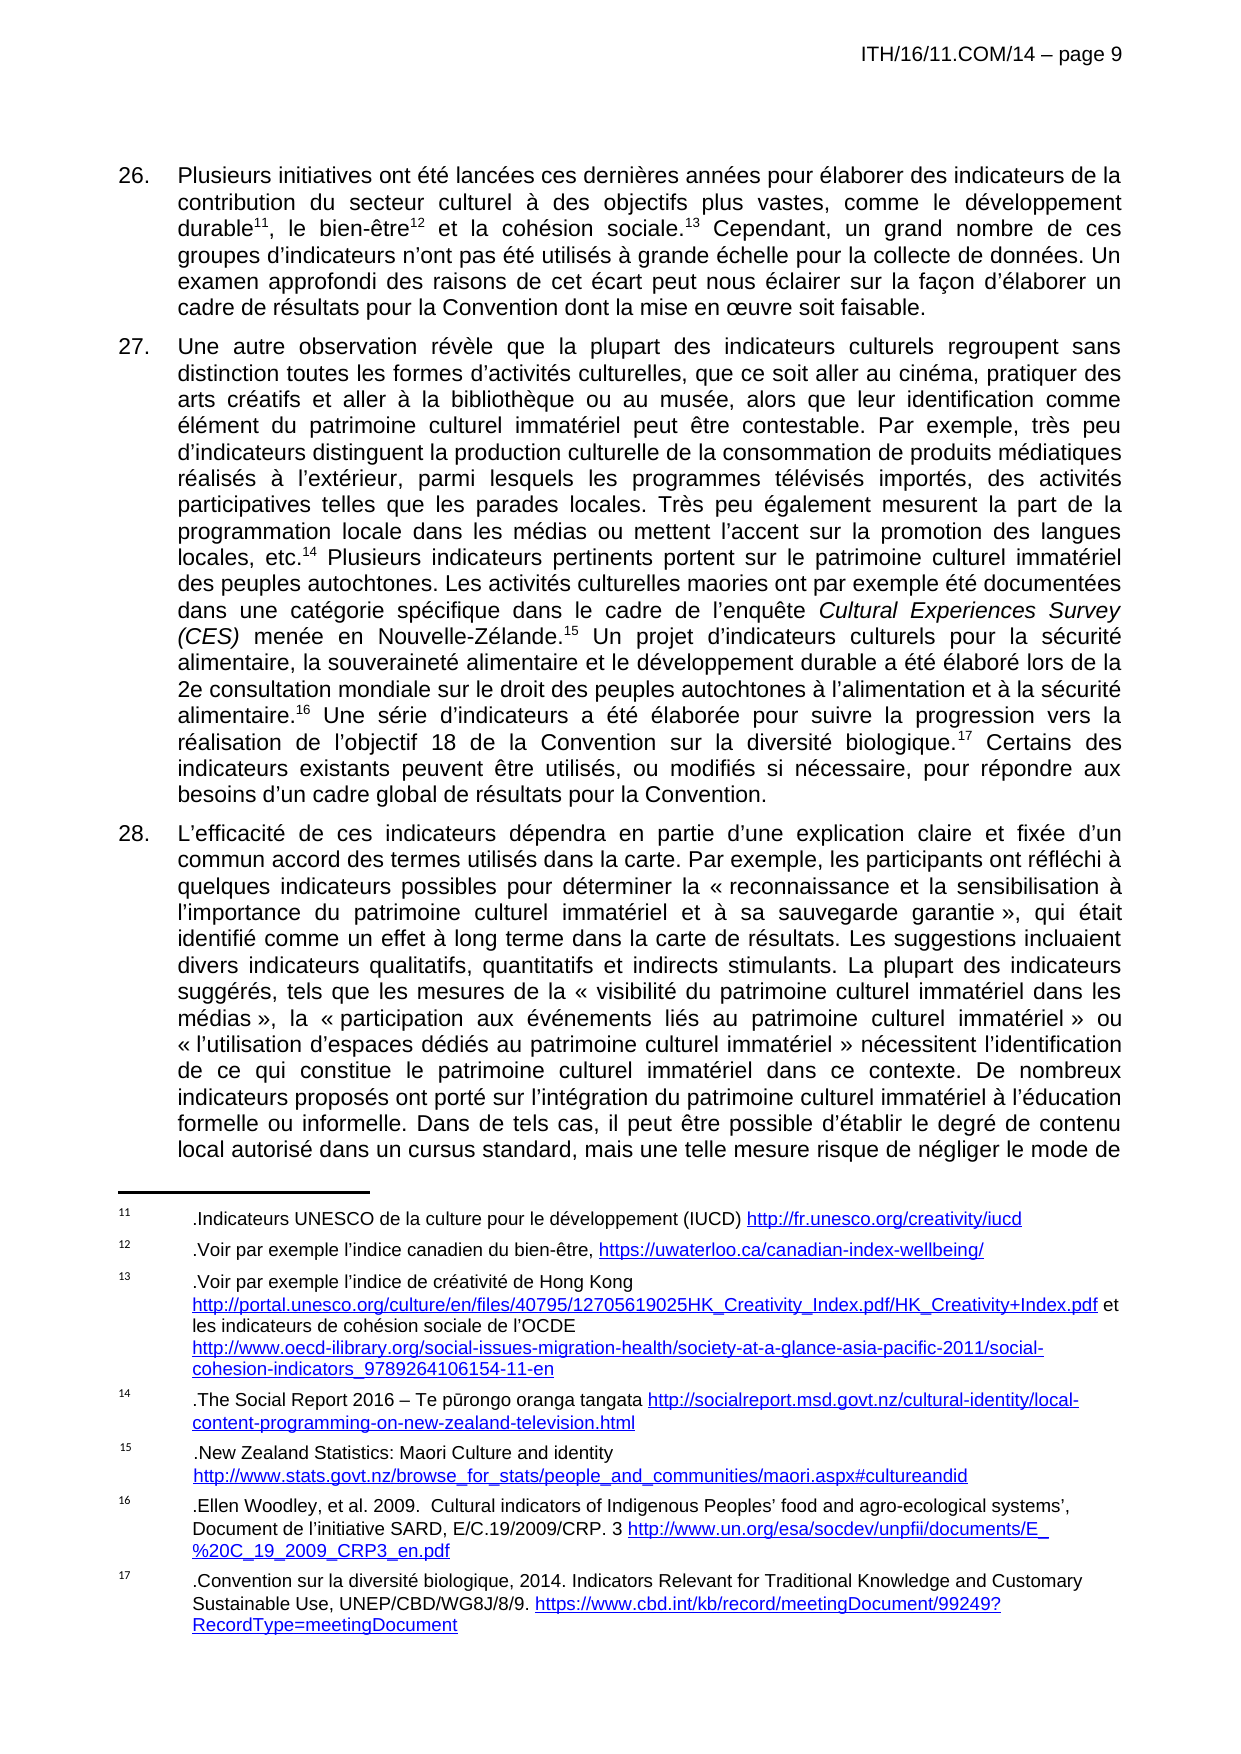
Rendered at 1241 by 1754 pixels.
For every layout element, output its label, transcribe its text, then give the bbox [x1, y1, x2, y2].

text Une autre observation révèle que la plupart des indicateurs culturels regroupent sans distinction toutes les formes d’activités culturelles, que ce soit aller au cinéma, pratiquer des arts créatifs et aller à la bibliothèque ou au musée, alors que leur identification comme élément du patrimoine culturel immatériel peut être contestable. Par exemple, très peu d’indicateurs distinguent la production culturelle de la consommation de produits médiatiques réalisés à l’extérieur, parmi lesquels les programmes télévisés importés, des activités participatives telles que les parades locales. Très peu également mesurent la part de la programmation locale dans les médias ou mettent l’accent sur la promotion des langues locales, etc. Plusieurs indicateurs pertinents portent sur le patrimoine culturel immatériel des peuples autochtones. Les activités culturelles maories ont par exemple été documentées dans une catégorie spécifique dans le cadre de l’enquête Cultural Experiences Survey (CES) menée en Nouvelle-Zélande. Un projet d’indicateurs culturels pour la sécurité alimentaire, la souveraineté alimentaire et le développement durable a été élaboré lors de la 2e consultation mondiale sur le droit des peuples autochtones à l’alimentation et à la sécurité alimentaire. Une série d’indicateurs a été élaborée pour suivre la progression vers la réalisation de l’objectif 18 de la Convention sur la diversité biologique. Certains des indicateurs existants peuvent être utilisés, ou modifiés si nécessaire, pour répondre aux besoins d’un cadre global de résultats pour la Convention. [118, 333, 1122, 807]
text L’efficacité de ces indicateurs dépendra en partie d’une explication claire et fixée d’un commun accord des termes utilisés dans la carte. Par exemple, les participants ont réfléchi à quelques indicateurs possibles pour déterminer la « reconnaissance et la sensibilisation à l’importance du patrimoine culturel immatériel et à sa sauvegarde garantie », qui était identifié comme un effet à long terme dans la carte de résultats. Les suggestions incluaient divers indicateurs qualitatifs, quantitatifs et indirects stimulants. La plupart des indicateurs suggérés, tels que les mesures de la « visibilité du patrimoine culturel immatériel dans les médias », la « participation aux événements liés au patrimoine culturel immatériel » ou « l’utilisation d’espaces dédiés au patrimoine culturel immatériel » nécessitent l’identification de ce qui constitue le patrimoine culturel immatériel dans ce contexte. De nombreux indicateurs proposés ont porté sur l’intégration du patrimoine culturel immatériel à l’éducation formelle ou informelle. Dans de tels cas, il peut être possible d’établir le degré de contenu local autorisé dans un cursus standard, mais une telle mesure risque de négliger le mode de représentation de ce contenu dans le système d’éducation officiel. Cet exercice a fait apparaître la nécessité d’une prise en compte plus détaillée des indicateurs et de la sélection d’un très petit nombre d’indicateurs facilement comparables et relativement simples à mesurer. [118, 820, 1122, 1163]
text Plusieurs initiatives ont été lancées ces dernières années pour élaborer des indicateurs de la contribution du secteur culturel à des objectifs plus vastes, comme le développement durable, le bien-être et la cohésion sociale. Cependant, un grand nombre de ces groupes d’indicateurs n’ont pas été utilisés à grande échelle pour la collecte de données. Un examen approfondi des raisons de cet écart peut nous éclairer sur la façon d’élaborer un cadre de résultats pour la Convention dont la mise en œuvre soit faisable. [118, 162, 1122, 321]
